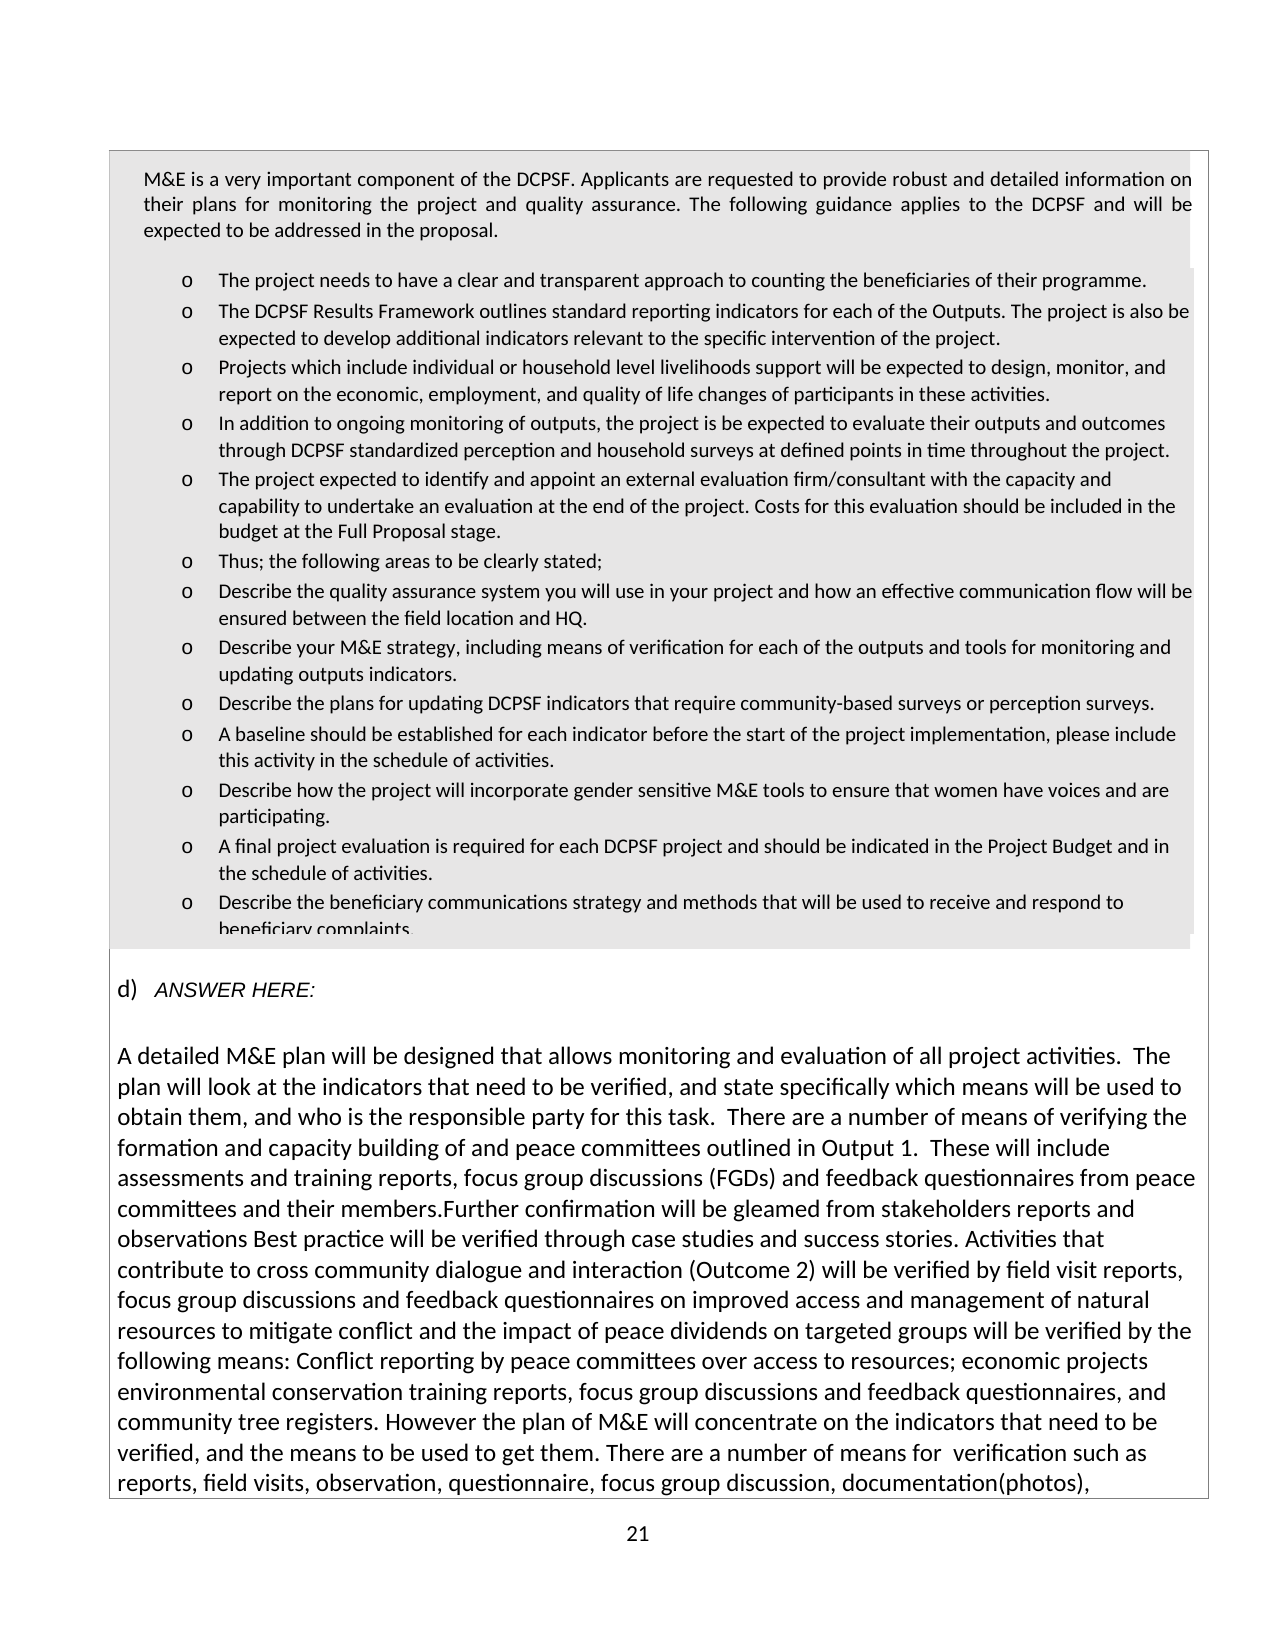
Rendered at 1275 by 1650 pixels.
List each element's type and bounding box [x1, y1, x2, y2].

table_cell [110, 151, 1208, 1498]
